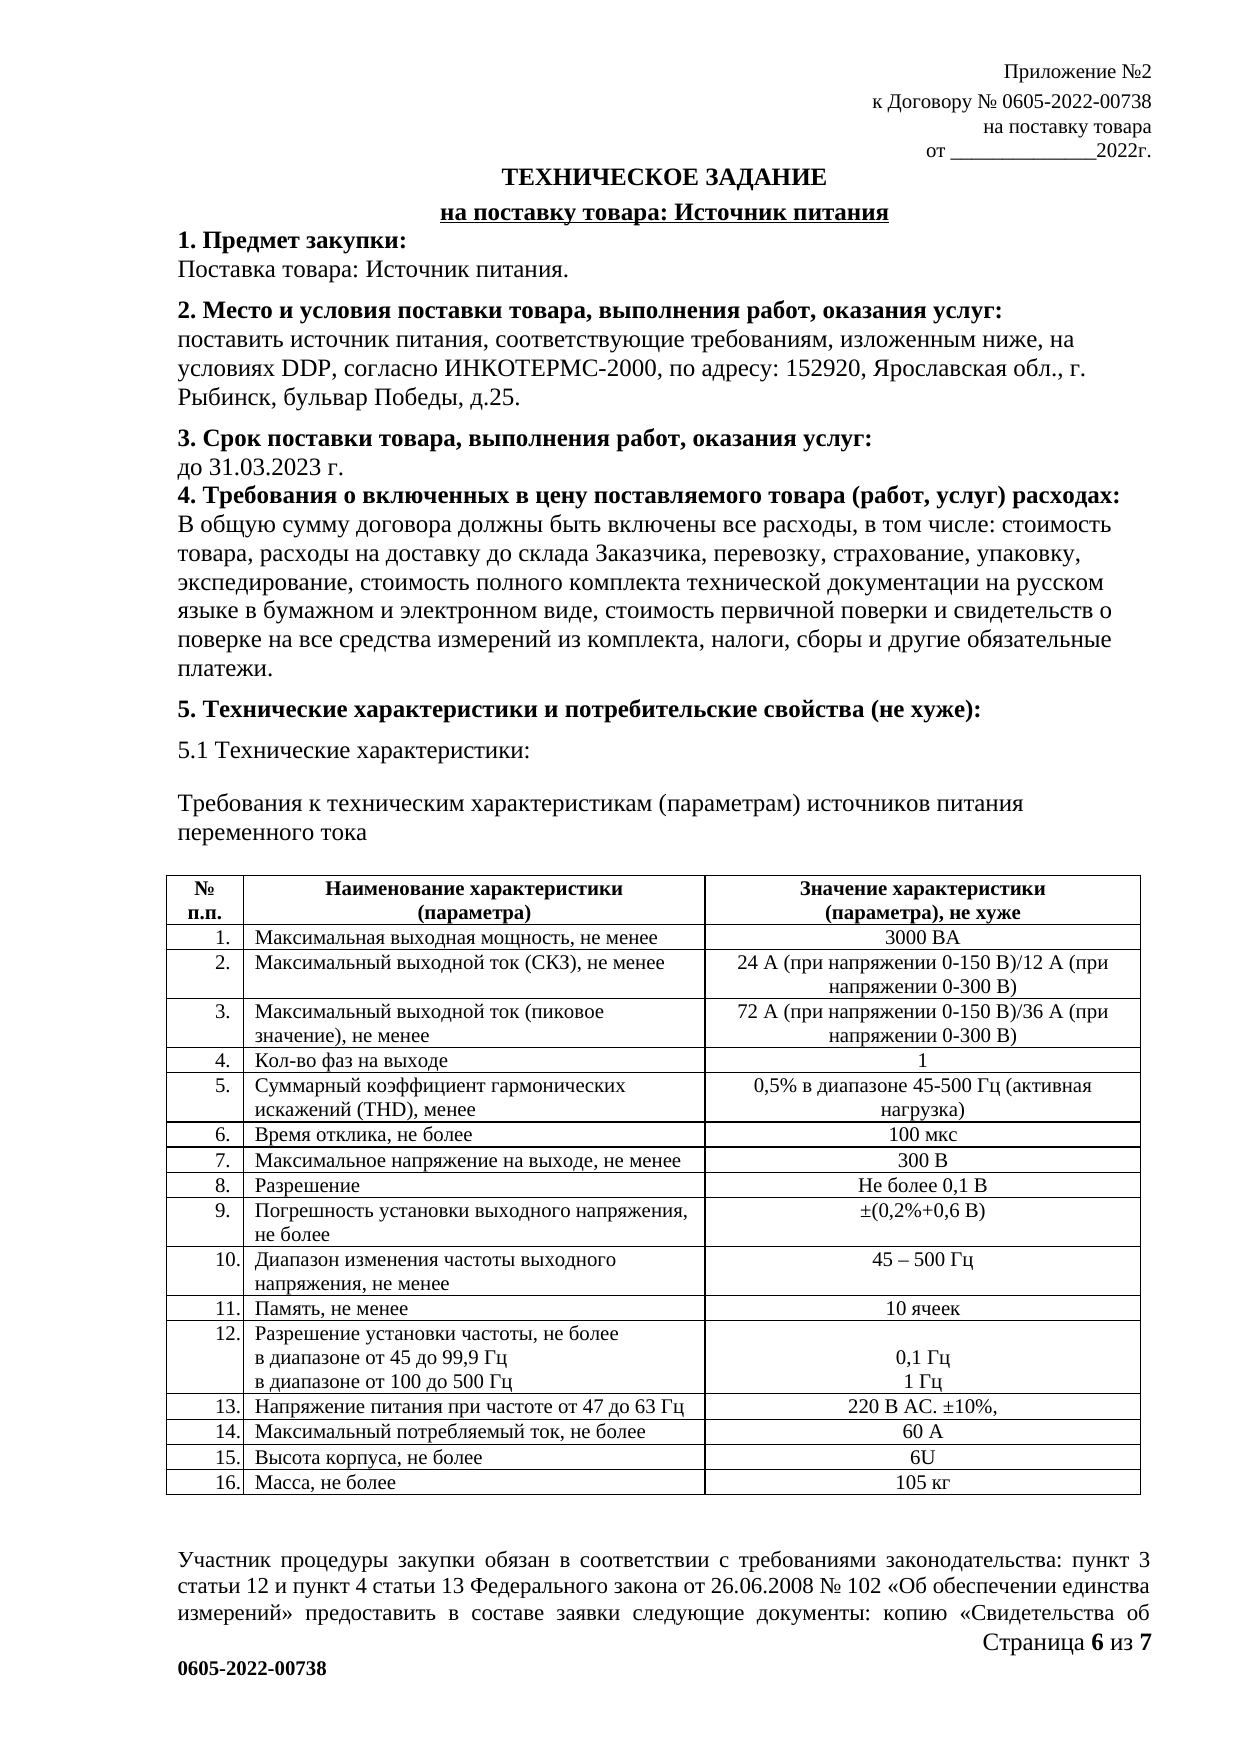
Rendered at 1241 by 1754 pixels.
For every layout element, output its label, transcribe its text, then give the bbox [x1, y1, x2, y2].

table_cell [167, 1148, 243, 1172]
table_cell [167, 1123, 243, 1146]
text ТЕХНИЧЕСКОЕ ЗАДАНИЕ [177, 162, 1152, 190]
table_cell 45 – 500 Гц [706, 1247, 1140, 1295]
table_cell 100 мкс [706, 1123, 1140, 1146]
table_cell Погрешность установки выходного напряжения, не более [244, 1198, 704, 1246]
table_cell [167, 925, 243, 949]
table_cell Высота корпуса, не более [244, 1445, 704, 1469]
table_cell 6U [706, 1445, 1140, 1469]
table_cell [167, 1073, 243, 1121]
table_cell Максимальный выходной ток (пиковое значение), не менее [244, 999, 704, 1047]
table_cell Напряжение питания при частоте от 47 до 63 Гц [244, 1394, 704, 1418]
text Приложение №2 [177, 59, 1152, 83]
table_cell [167, 999, 243, 1047]
table_cell [167, 1470, 243, 1494]
text 1. Предмет закупки: [177, 225, 1152, 254]
text 3. Срок поставки товара, выполнения работ, оказания услуг: [177, 423, 1152, 452]
text Требования к техническим характеристикам (параметрам) источников питания переменного тока [177, 788, 1152, 846]
text к Договору № 0605-2022-00738 [177, 89, 1152, 113]
text Поставка товара: Источник питания. [177, 254, 1152, 283]
table_cell 10 ячеек [706, 1296, 1140, 1320]
text от ______________2022г. [177, 138, 1152, 162]
table_cell Суммарный коэффициент гармонических искажений (THD), менее [244, 1073, 704, 1121]
table_cell [167, 1173, 243, 1197]
table_cell 72 А (при напряжении 0-150 В)/36 А (при напряжении 0-300 В) [706, 999, 1140, 1047]
table_cell Масса, не более [244, 1470, 704, 1494]
text на поставку товара [177, 113, 1152, 138]
table_cell Время отклика, не более [244, 1123, 704, 1146]
text 5. Технические характеристики и потребительские свойства (не хуже): [177, 694, 1152, 723]
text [177, 1546, 1152, 1625]
table_cell Максимальная выходная мощность, не менее [244, 925, 704, 949]
text до 31.03.2023 г. [177, 452, 1152, 480]
table_cell [167, 1048, 243, 1072]
table_cell ±(0,2%+0,6 В) [706, 1198, 1140, 1246]
table_header Значение характеристики (параметра), не хуже [706, 876, 1140, 924]
table_header № п.п. [167, 876, 243, 924]
table_cell [167, 1247, 243, 1295]
text на поставку товара: Источник питания [177, 197, 1152, 225]
table_cell 0,5% в диапазоне 45-500 Гц (активная нагрузка) [706, 1073, 1140, 1121]
table_cell [167, 1394, 243, 1418]
text В общую сумму договора должны быть включены все расходы, в том числе: стоимость товара, расходы на доставку до склада Заказчика, перевозку, страхование, упаковку, экспедирование, стоимость полного комплекта технической документации на русском языке в бумажном и электронном виде, стоимость первичной поверки и свидетельств о поверке на все средства измерений из комплекта, налоги, сборы и другие обязательные платежи. [177, 509, 1152, 682]
table_cell 3000 ВА [706, 925, 1140, 949]
table_cell [167, 1198, 243, 1246]
table_cell Диапазон изменения частоты выходного напряжения, не менее [244, 1247, 704, 1295]
table_cell Максимальный потребляемый ток, не более [244, 1420, 704, 1443]
text 5.1 Технические характеристики: [177, 735, 1159, 764]
text 4. Требования о включенных в цену поставляемого товара (работ, услуг) расходах: [177, 480, 1152, 509]
table_cell Кол-во фаз на выходе [244, 1048, 704, 1072]
text поставить источник питания, соответствующие требованиям, изложенным ниже, на условиях DDP, согласно ИНКОТЕРМС-2000, по адресу: 152920, Ярославская обл., г. Рыбинск, бульвар Победы, д.25. [177, 324, 1152, 410]
table_cell 0,1 Гц 1 Гц [706, 1321, 1140, 1393]
table_cell [167, 1420, 243, 1443]
table_cell Максимальное напряжение на выходе, не менее [244, 1148, 704, 1172]
table_cell 24 А (при напряжении 0-150 В)/12 А (при напряжении 0-300 В) [706, 950, 1140, 998]
table_cell [167, 1445, 243, 1469]
table_header Наименование характеристики (параметра) [244, 876, 704, 924]
table_cell [706, 1420, 1140, 1443]
table_cell Не более 0,1 В [706, 1173, 1140, 1197]
table_cell [706, 1470, 1140, 1494]
table_cell Память, не менее [244, 1296, 704, 1320]
table_cell Разрешение установки частоты, не более в диапазоне от 45 до 99,9 Гц в диапазоне от 100 до 500 Гц [244, 1321, 704, 1393]
table_cell 300 В [706, 1148, 1140, 1172]
table_cell 1 [706, 1048, 1140, 1072]
table_cell Разрешение [244, 1173, 704, 1197]
table_cell [167, 1321, 243, 1393]
table_cell 220 В AC. ±10%, [706, 1394, 1140, 1418]
table_cell [167, 1296, 243, 1320]
text 2. Место и условия поставки товара, выполнения работ, оказания услуг: [177, 295, 1152, 324]
table_cell [167, 950, 243, 998]
table_cell Максимальный выходной ток (СКЗ), не менее [244, 950, 704, 998]
